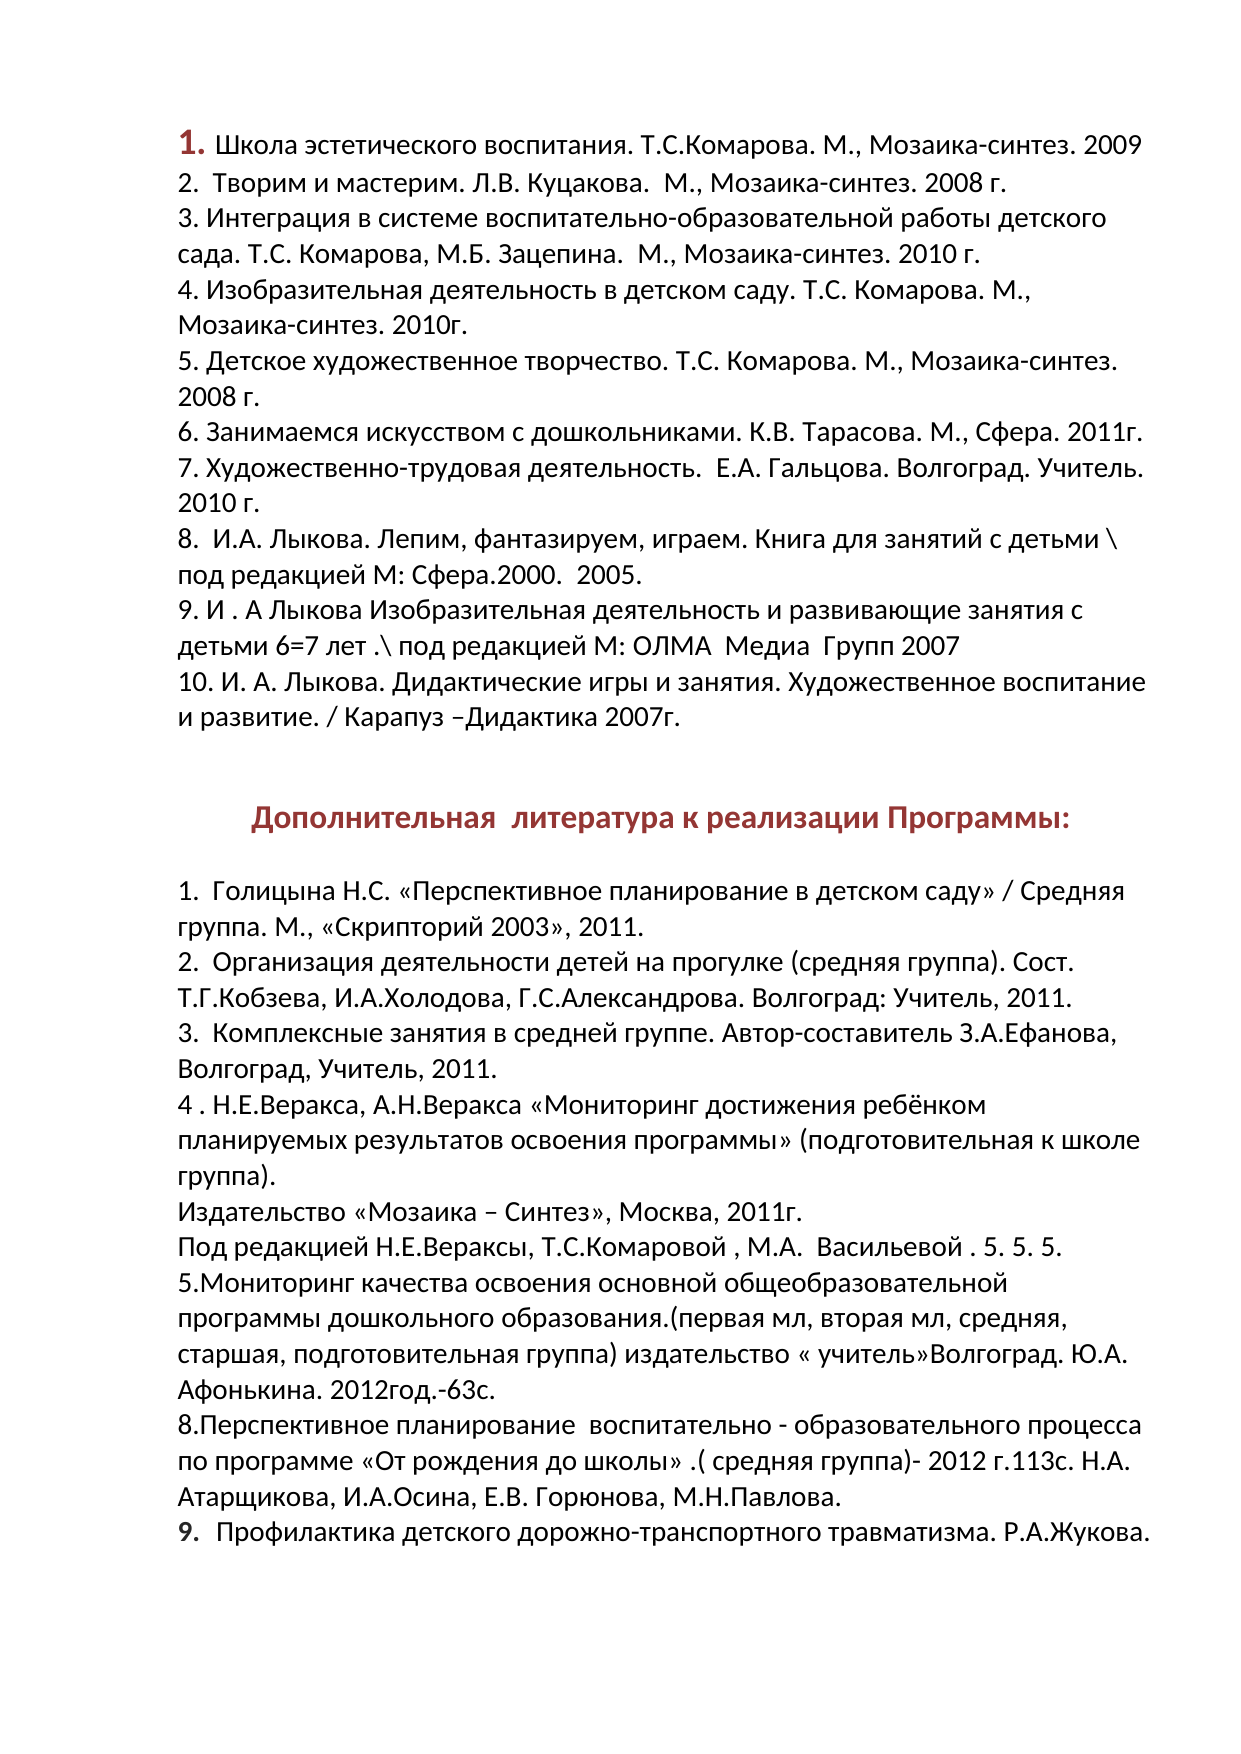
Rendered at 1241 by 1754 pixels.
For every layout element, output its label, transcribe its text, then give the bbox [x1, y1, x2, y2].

text 8.Перспективное планирование воспитательно - образовательного процесса по программе «От рождения до школы» .( средняя группа)- .113с. Н.А. Атарщикова, И.А.Осина, Е.В. Горюнова, М.Н.Павлова. [177, 1406, 1152, 1513]
text 6. Занимаемся искусством с дошкольниками. К.В. Тарасова. М., Сфера. 2011г. [177, 413, 1152, 449]
text 7. Художественно-трудовая деятельность. Е.А. Гальцова. Волгоград. Учитель. 2010 г. [177, 449, 1152, 520]
text Издательство «Мозаика – Синтез», Москва, 2011г. [177, 1193, 1152, 1228]
text 3. Интеграция в системе воспитательно-образовательной работы детского сада. Т.С. Комарова, М.Б. Зацепина. М., Мозаика-синтез. 2010 г. [177, 199, 1152, 271]
text 4 . Н.Е.Веракса, А.Н.Веракса «Мониторинг достижения ребёнком планируемых результатов освоения программы» (подготовительная к школе группа). [177, 1086, 1152, 1193]
text 10. И. А. Лыкова. Дидактические игры и занятия. Художественное воспитание и развитие. / Карапуз –Дидактика 2007г. [177, 663, 1152, 734]
text 3. Комплексные занятия в средней группе. Автор-составитель З.А.Ефанова, Волгоград, Учитель, 2011. [177, 1014, 1152, 1086]
text 9. Профилактика детского дорожно-транспортного травматизма. Р.А.Жукова. [177, 1513, 1152, 1549]
text Под редакцией Н.Е.Вераксы, Т.С.Комаровой , М.А. Васильевой . 5. 5. 5. 5.Мониторинг качества освоения основной общеобразовательной программы дошкольного образования.(первая мл, вторая мл, средняя, старшая, подготовительная группа) издательство « учитель»Волгоград. Ю.А. Афонькина. 2012год.-63с. [177, 1228, 1152, 1406]
text 4. Изобразительная деятельность в детском саду. Т.С. Комарова. М., Мозаика-синтез. 2010г. [177, 271, 1152, 342]
text 1. Школа эстетического воспитания. Т.С.Комарова. М., Мозаика-синтез. 2009 [177, 118, 1152, 164]
text 9. И . А Лыкова Изобразительная деятельность и развивающие занятия с детьми 6=7 лет .\ под редакцией М: ОЛМА Медиа Групп 2007 [177, 591, 1152, 663]
text 2. Творим и мастерим. Л.В. Куцакова. М., Мозаика-синтез. 2008 г. [177, 164, 1152, 199]
text 1. Голицына Н.С. «Перспективное планирование в детском саду» / Средняя группа. М., «Скрипторий 2003», 2011. [177, 872, 1152, 943]
text 5. Детское художественное творчество. Т.С. Комарова. М., Мозаика-синтез. 2008 г. [177, 342, 1152, 413]
text Дополнительная литература к реализации Программы: [177, 796, 1152, 836]
text 2. Организация деятельности детей на прогулке (средняя группа). Сост. Т.Г.Кобзева, И.А.Холодова, Г.С.Александрова. Волгоград: Учитель, 2011. [177, 943, 1152, 1014]
text 8. И.А. Лыкова. Лепим, фантазируем, играем. Книга для занятий с детьми \под редакцией М: Сфера.2000. 2005. [177, 520, 1152, 591]
